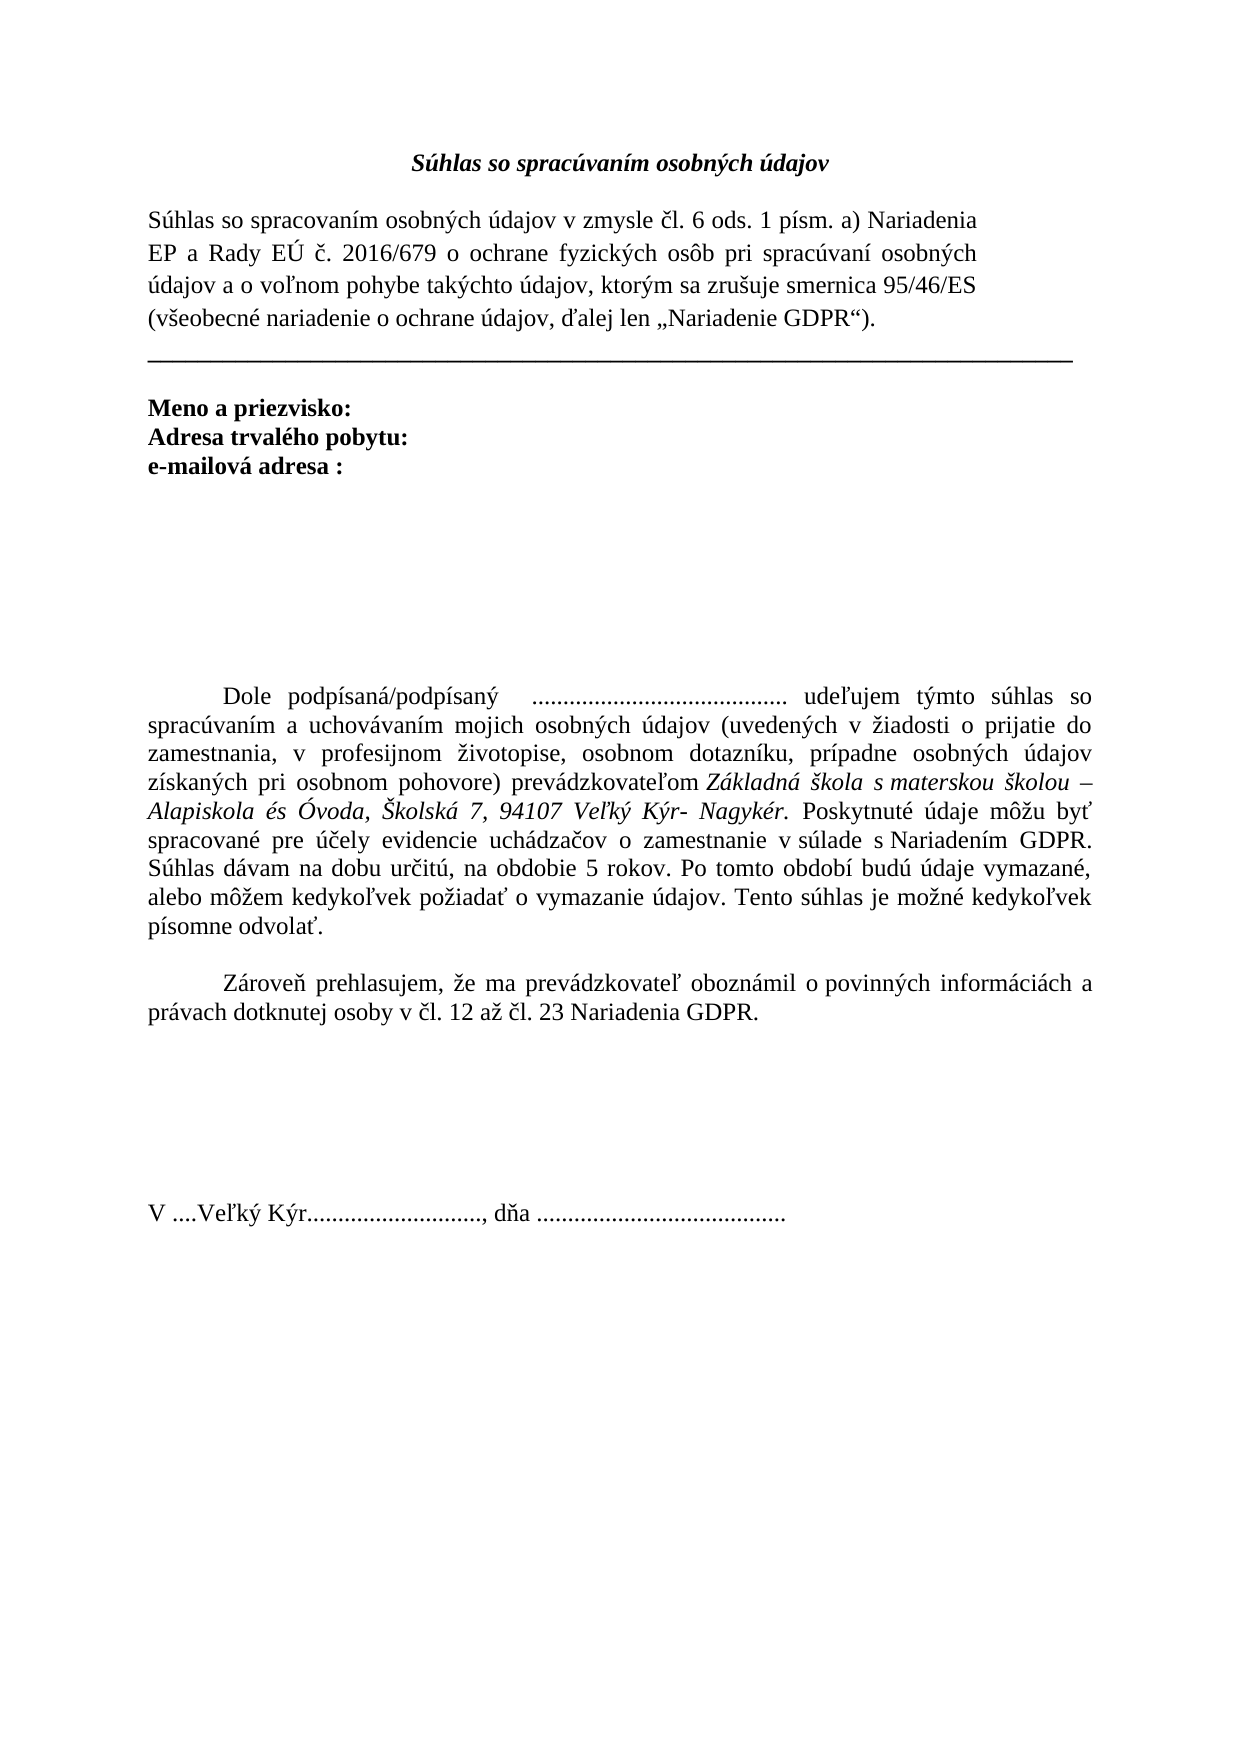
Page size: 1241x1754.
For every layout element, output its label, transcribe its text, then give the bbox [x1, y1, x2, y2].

text Dole podpísaná/podpísaný ......................................... udeľujem týmto súhlas so spracúvaním a uchovávaním mojich osobných údajov (uvedených v žiadosti o prijatie do zamestnania, v profesijnom životopise, osobnom dotazníku, prípadne osobných údajov získaných pri osobnom pohovore) prevádzkovateľom Základná škola s materskou školou – Alapiskola és Óvoda, Školská 7, 94107 Veľký Kýr- Nagykér. Poskytnuté údaje môžu byť spracované pre účely evidencie uchádzačov o zamestnanie v súlade s Nariadením GDPR. Súhlas dávam na dobu určitú, na obdobie 5 rokov. Po tomto období budú údaje vymazané, alebo môžem kedykoľvek požiadať o vymazanie údajov. Tento súhlas je možné kedykoľvek písomne odvolať. [148, 681, 1093, 940]
text Adresa trvalého pobytu: [148, 422, 1093, 451]
text V ....Veľký Kýr............................, dňa ........................................ [148, 1198, 1093, 1227]
text Súhlas so spracovaním osobných údajov v zmysle čl. 6 ods. 1 písm. a) Nariadenia EP a Rady EÚ č. 2016/679 o ochrane fyzických osôb pri spracúvaní osobných údajov a o voľnom pohybe takýchto údajov, ktorým sa zrušuje smernica 95/46/ES (všeobecné nariadenie o ochrane údajov, ďalej len „Nariadenie GDPR“). [148, 205, 978, 332]
subtitle Súhlas so spracúvaním osobných údajov [148, 148, 1093, 176]
text __________________________________________________________________________ [148, 336, 1093, 365]
text e-mailová adresa : [148, 451, 1093, 480]
text Zároveň prehlasujem, že ma prevádzkovateľ oboznámil o povinných informáciách a právach dotknutej osoby v čl. 12 až čl. 23 Nariadenia GDPR. [148, 968, 1093, 1026]
text Meno a priezvisko: [148, 393, 1093, 422]
